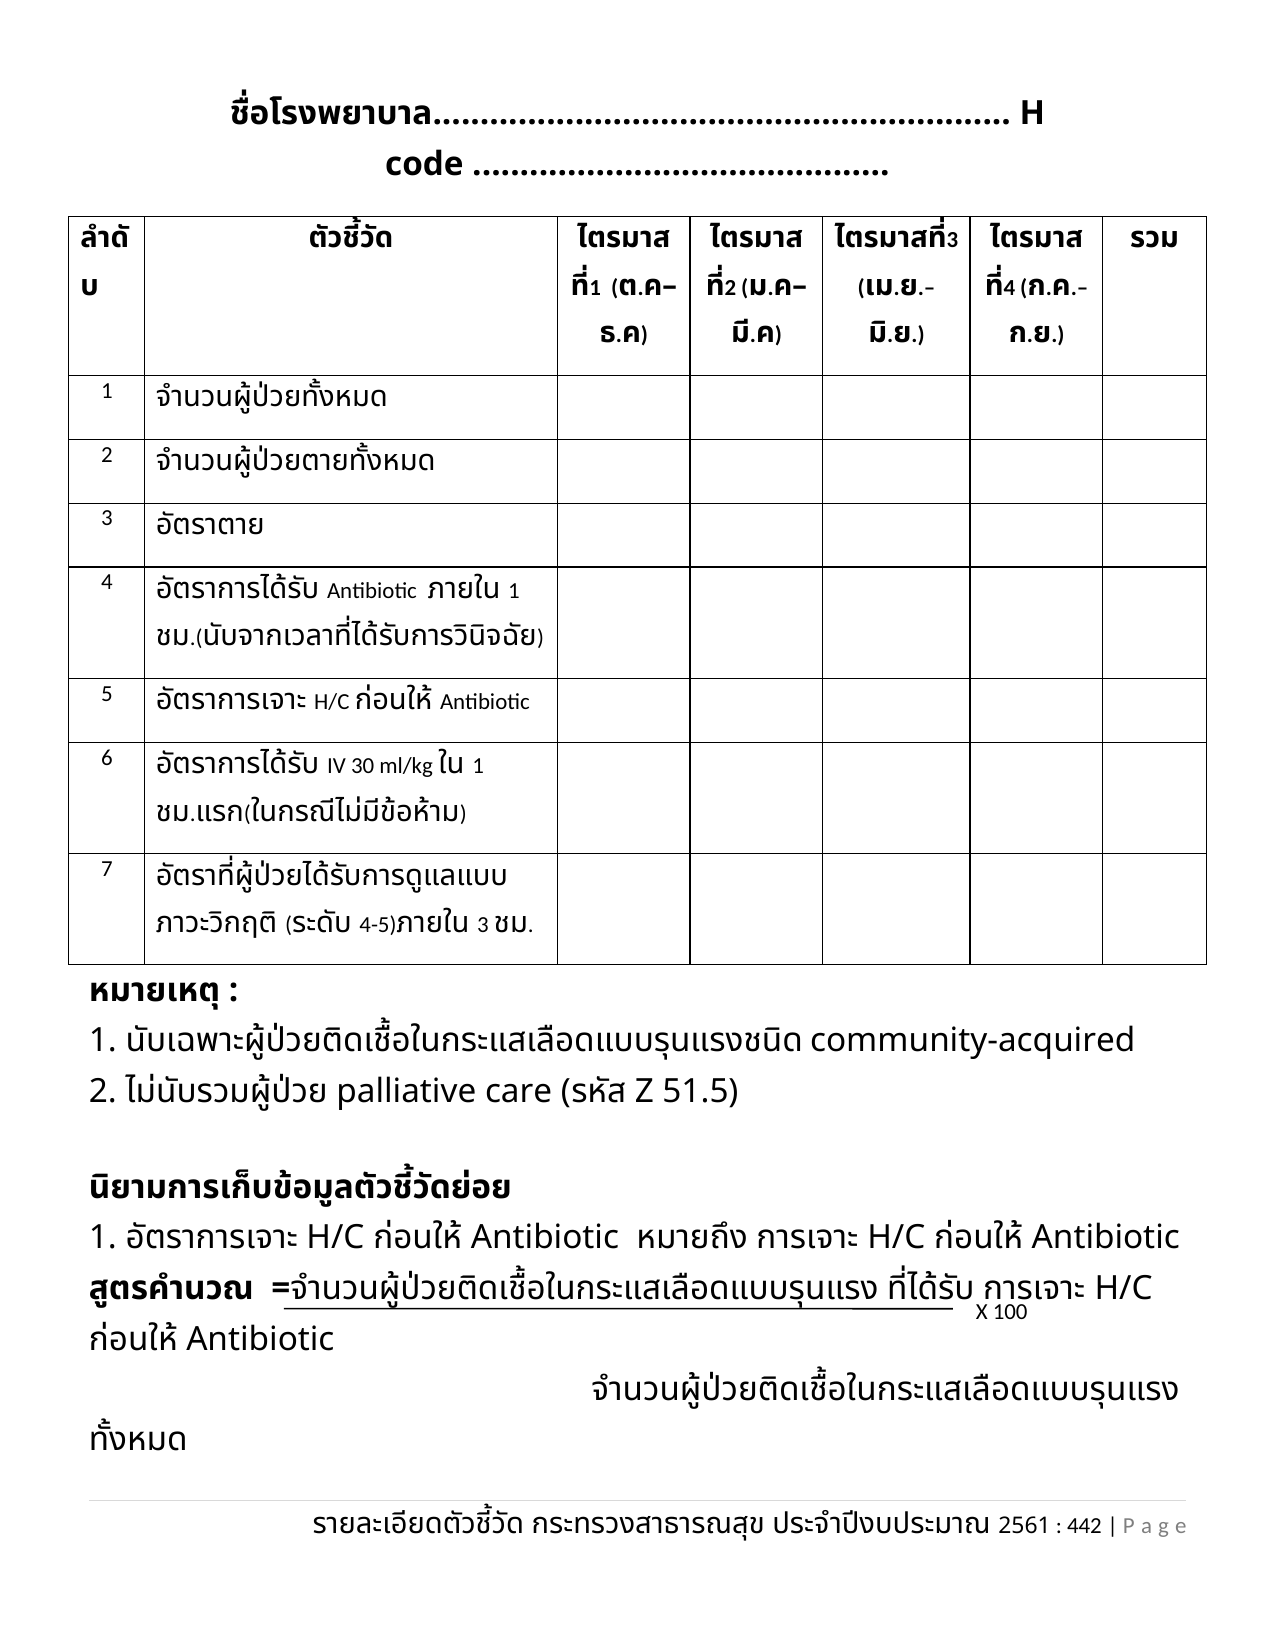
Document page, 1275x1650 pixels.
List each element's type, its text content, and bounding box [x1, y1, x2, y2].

table_cell [823, 854, 969, 964]
text หมายเหตุ : [89, 965, 1186, 1016]
table_cell [1103, 743, 1206, 853]
table_cell [971, 376, 1102, 439]
table_cell [691, 376, 822, 439]
table_cell [691, 568, 822, 678]
table_cell 1 [69, 376, 144, 439]
table_cell [691, 743, 822, 853]
table_cell [971, 440, 1102, 502]
table_cell [823, 679, 969, 742]
text 2. ไม่นับรวมผู้ป่วย palliative care (รหัส Z 51.5) [89, 1067, 1186, 1117]
table_header รวม [1103, 217, 1206, 375]
table_cell [823, 376, 969, 439]
table_cell จำนวนผู้ป่วยทั้งหมด [145, 376, 557, 439]
text 1. นับเฉพาะผู้ป่วยติดเชื้อในกระแสเลือดแบบรุนแรงชนิดcommunity-acquired [89, 1016, 1186, 1067]
table_cell 4 [69, 568, 144, 678]
table_cell [971, 743, 1102, 853]
text จำนวนผู้ป่วยติดเชื้อในกระแสเลือดแบบรุนแรงทั้งหมด [89, 1365, 1186, 1466]
table_cell อัตราที่ผู้ป่วยได้รับการดูแลแบบภาวะวิกฤติ (ระดับ 4-5)ภายใน 3 ชม. [145, 854, 557, 964]
table_cell 5 [69, 679, 144, 742]
table_cell [558, 679, 689, 742]
table_cell [971, 568, 1102, 678]
text 1. อัตราการเจาะ H/C ก่อนให้ Antibiotic หมายถึง การเจาะ H/C ก่อนให้ Antibiotic [89, 1213, 1186, 1264]
table_header ไตรมาสที่4 (ก.ค.–ก.ย.) [971, 217, 1102, 375]
table_cell [691, 854, 822, 964]
table_cell [823, 743, 969, 853]
table_cell 6 [69, 743, 144, 853]
text สูตรคำนวณ =จำนวนผู้ป่วยติดเชื้อในกระแสเลือดแบบรุนแรง ที่ได้รับ การเจาะ H/C ก่อนให้ Antibiotic [89, 1264, 1186, 1365]
text ชื่อโรงพยาบาล............................................................. H code ............................................ [89, 89, 1186, 185]
table_cell [1103, 504, 1206, 566]
table_cell [1103, 854, 1206, 964]
table_header ไตรมาสที่2 (ม.ค–มี.ค) [691, 217, 822, 375]
table_cell [691, 440, 822, 502]
table_cell 2 [69, 440, 144, 502]
table_cell [558, 504, 689, 566]
table_cell [558, 568, 689, 678]
table_cell 3 [69, 504, 144, 566]
table_cell [558, 854, 689, 964]
text นิยามการเก็บข้อมูลตัวชี้วัดย่อย [89, 1163, 1186, 1213]
table_cell [1103, 376, 1206, 439]
table_cell [823, 504, 969, 566]
table_cell [558, 376, 689, 439]
table_cell 7 [69, 854, 144, 964]
table_cell [971, 854, 1102, 964]
table_header ลำดับ [69, 217, 144, 375]
table_cell [1103, 679, 1206, 742]
table_cell อัตราการได้รับ Antibiotic ภายใน 1 ชม.(นับจากเวลาที่ได้รับการวินิจฉัย) [145, 568, 557, 678]
table_cell [971, 679, 1102, 742]
table_cell จำนวนผู้ป่วยตายทั้งหมด [145, 440, 557, 502]
table_cell [691, 679, 822, 742]
table_cell อัตราการได้รับ IV 30 ml/kg ใน 1 ชม.แรก(ในกรณีไม่มีข้อห้าม) [145, 743, 557, 853]
table_cell อัตราตาย [145, 504, 557, 566]
table_cell [971, 504, 1102, 566]
table_cell [558, 440, 689, 502]
table_cell [558, 743, 689, 853]
table_cell [823, 440, 969, 502]
table_cell [823, 568, 969, 678]
table_header ไตรมาสที่1 (ต.ค– ธ.ค) [558, 217, 689, 375]
table_cell [1103, 440, 1206, 502]
table_cell อัตราการเจาะ H/C ก่อนให้ Antibiotic [145, 679, 557, 742]
table_header ไตรมาสที่3 (เม.ย.– มิ.ย.) [823, 217, 969, 375]
table_cell [691, 504, 822, 566]
table_header ตัวชี้วัด [145, 217, 557, 375]
table_cell [1103, 568, 1206, 678]
